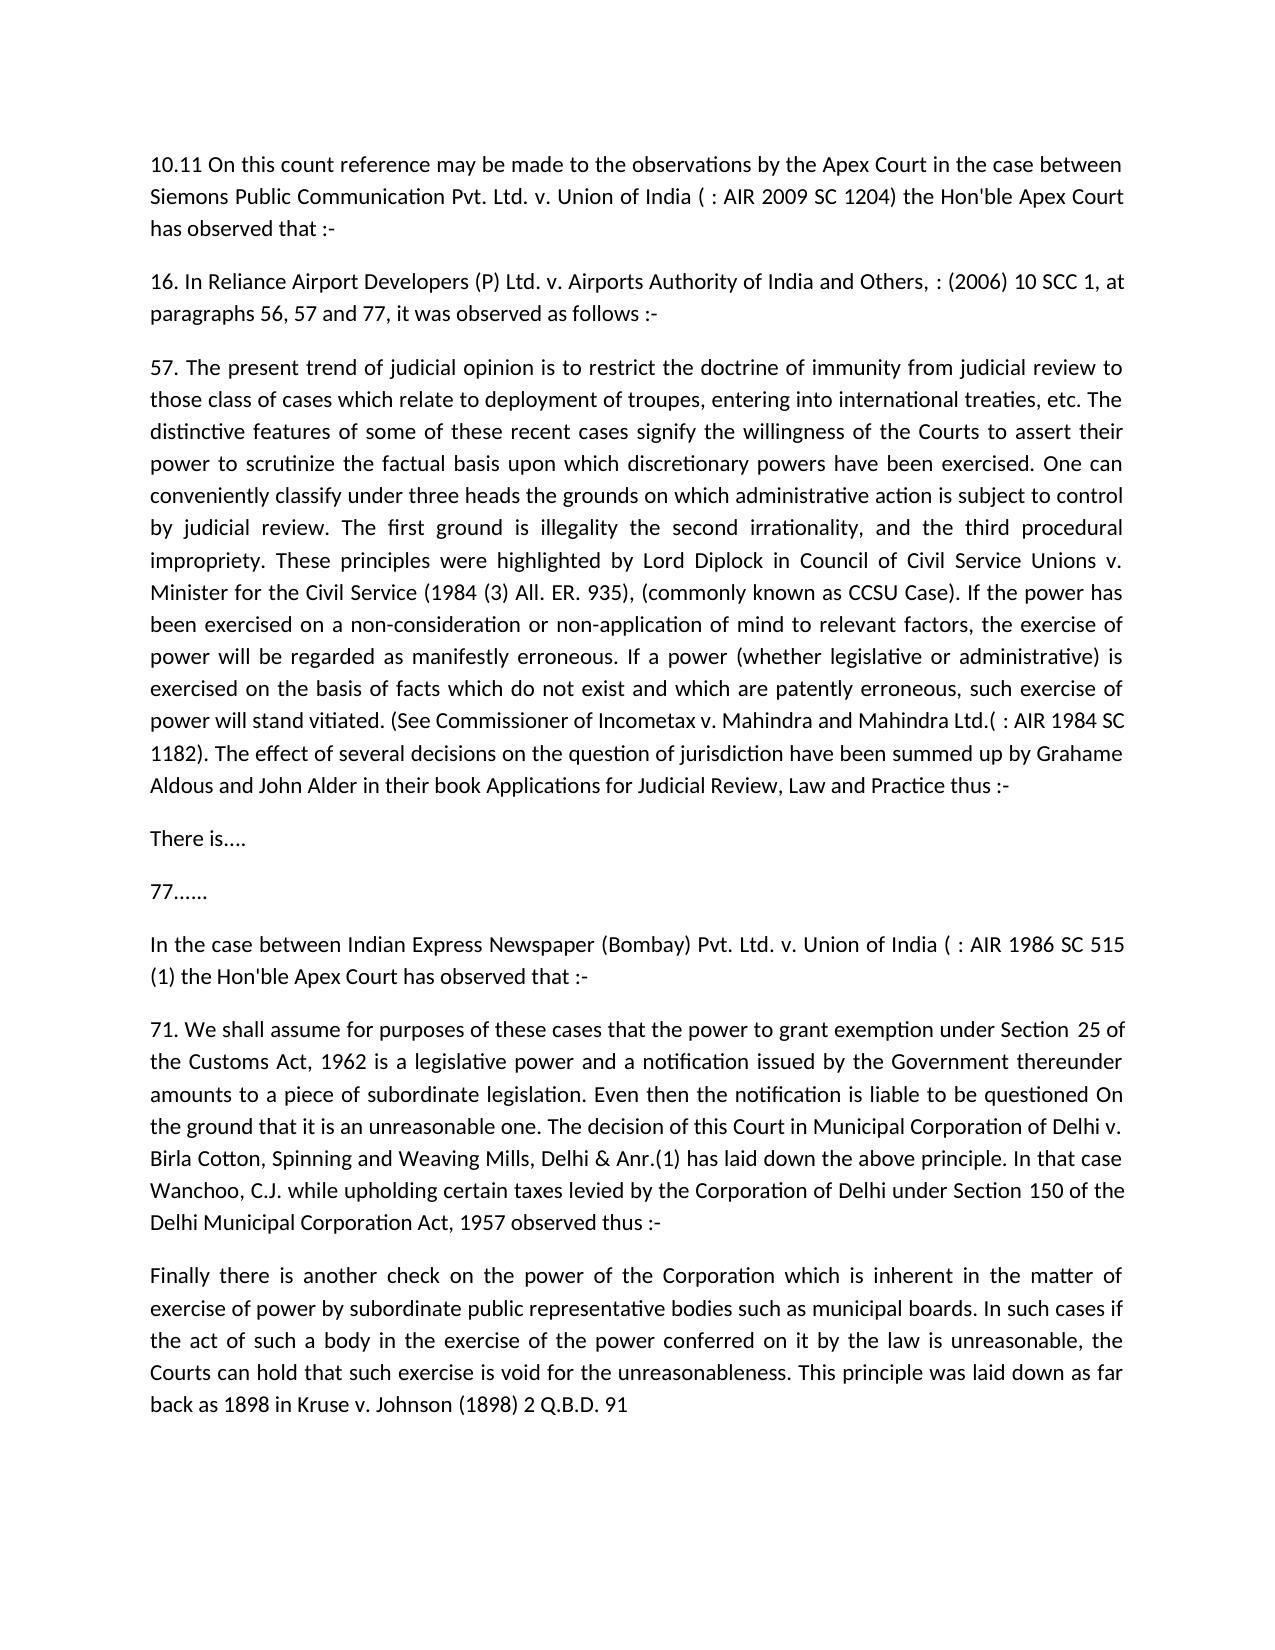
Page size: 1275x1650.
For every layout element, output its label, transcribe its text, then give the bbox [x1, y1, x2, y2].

text 16. In Reliance Airport Developers (P) Ltd. v. Airports Authority of India and Others, : (2006) 10 SCC 1, at paragraphs 56, 57 and 77, it was observed as follows :- [150, 267, 1125, 328]
text 77...... [150, 877, 1125, 905]
text 71. We shall assume for purposes of these cases that the power to grant exemption under Section 25 of the Customs Act, 1962 is a legislative power and a notification issued by the Government thereunder amounts to a piece of subordinate legislation. Even then the notification is liable to be questioned On the ground that it is an unreasonable one. The decision of this Court in Municipal Corporation of Delhi v. Birla Cotton, Spinning and Weaving Mills, Delhi & Anr.(1) has laid down the above principle. In that case Wanchoo, C.J. while upholding certain taxes levied by the Corporation of Delhi under Section 150 of the Delhi Municipal Corporation Act, 1957 observed thus :- [150, 1015, 1125, 1236]
text Finally there is another check on the power of the Corporation which is inherent in the matter of exercise of power by subordinate public representative bodies such as municipal boards. In such cases if the act of such a body in the exercise of the power conferred on it by the law is unreasonable, the Courts can hold that such exercise is void for the unreasonableness. This principle was laid down as far back as 1898 in Kruse v. Johnson (1898) 2 Q.B.D. 91 [150, 1261, 1125, 1418]
text In the case between Indian Express Newspaper (Bombay) Pvt. Ltd. v. Union of India ( : AIR 1986 SC 515 (1) the Hon'ble Apex Court has observed that :- [150, 930, 1125, 990]
text 57. The present trend of judicial opinion is to restrict the doctrine of immunity from judicial review to those class of cases which relate to deployment of troupes, entering into international treaties, etc. The distinctive features of some of these recent cases signify the willingness of the Courts to assert their power to scrutinize the factual basis upon which discretionary powers have been exercised. One can conveniently classify under three heads the grounds on which administrative action is subject to control by judicial review. The first ground is illegality the second irrationality, and the third procedural impropriety. These principles were highlighted by Lord Diplock in Council of Civil Service Unions v. Minister for the Civil Service (1984 (3) All. ER. 935), (commonly known as CCSU Case). If the power has been exercised on a non-consideration or non-application of mind to relevant factors, the exercise of power will be regarded as manifestly erroneous. If a power (whether legislative or administrative) is exercised on the basis of facts which do not exist and which are patently erroneous, such exercise of power will stand vitiated. (See Commissioner of Incometax v. Mahindra and Mahindra Ltd.( : AIR 1984 SC 1182). The effect of several decisions on the question of jurisdiction have been summed up by Grahame Aldous and John Alder in their book Applications for Judicial Review, Law and Practice thus :- [150, 353, 1125, 799]
text 10.11 On this count reference may be made to the observations by the Apex Court in the case between Siemons Public Communication Pvt. Ltd. v. Union of India ( : AIR 2009 SC 1204) the Hon'ble Apex Court has observed that :- [150, 150, 1125, 242]
text There is.... [150, 824, 1125, 852]
